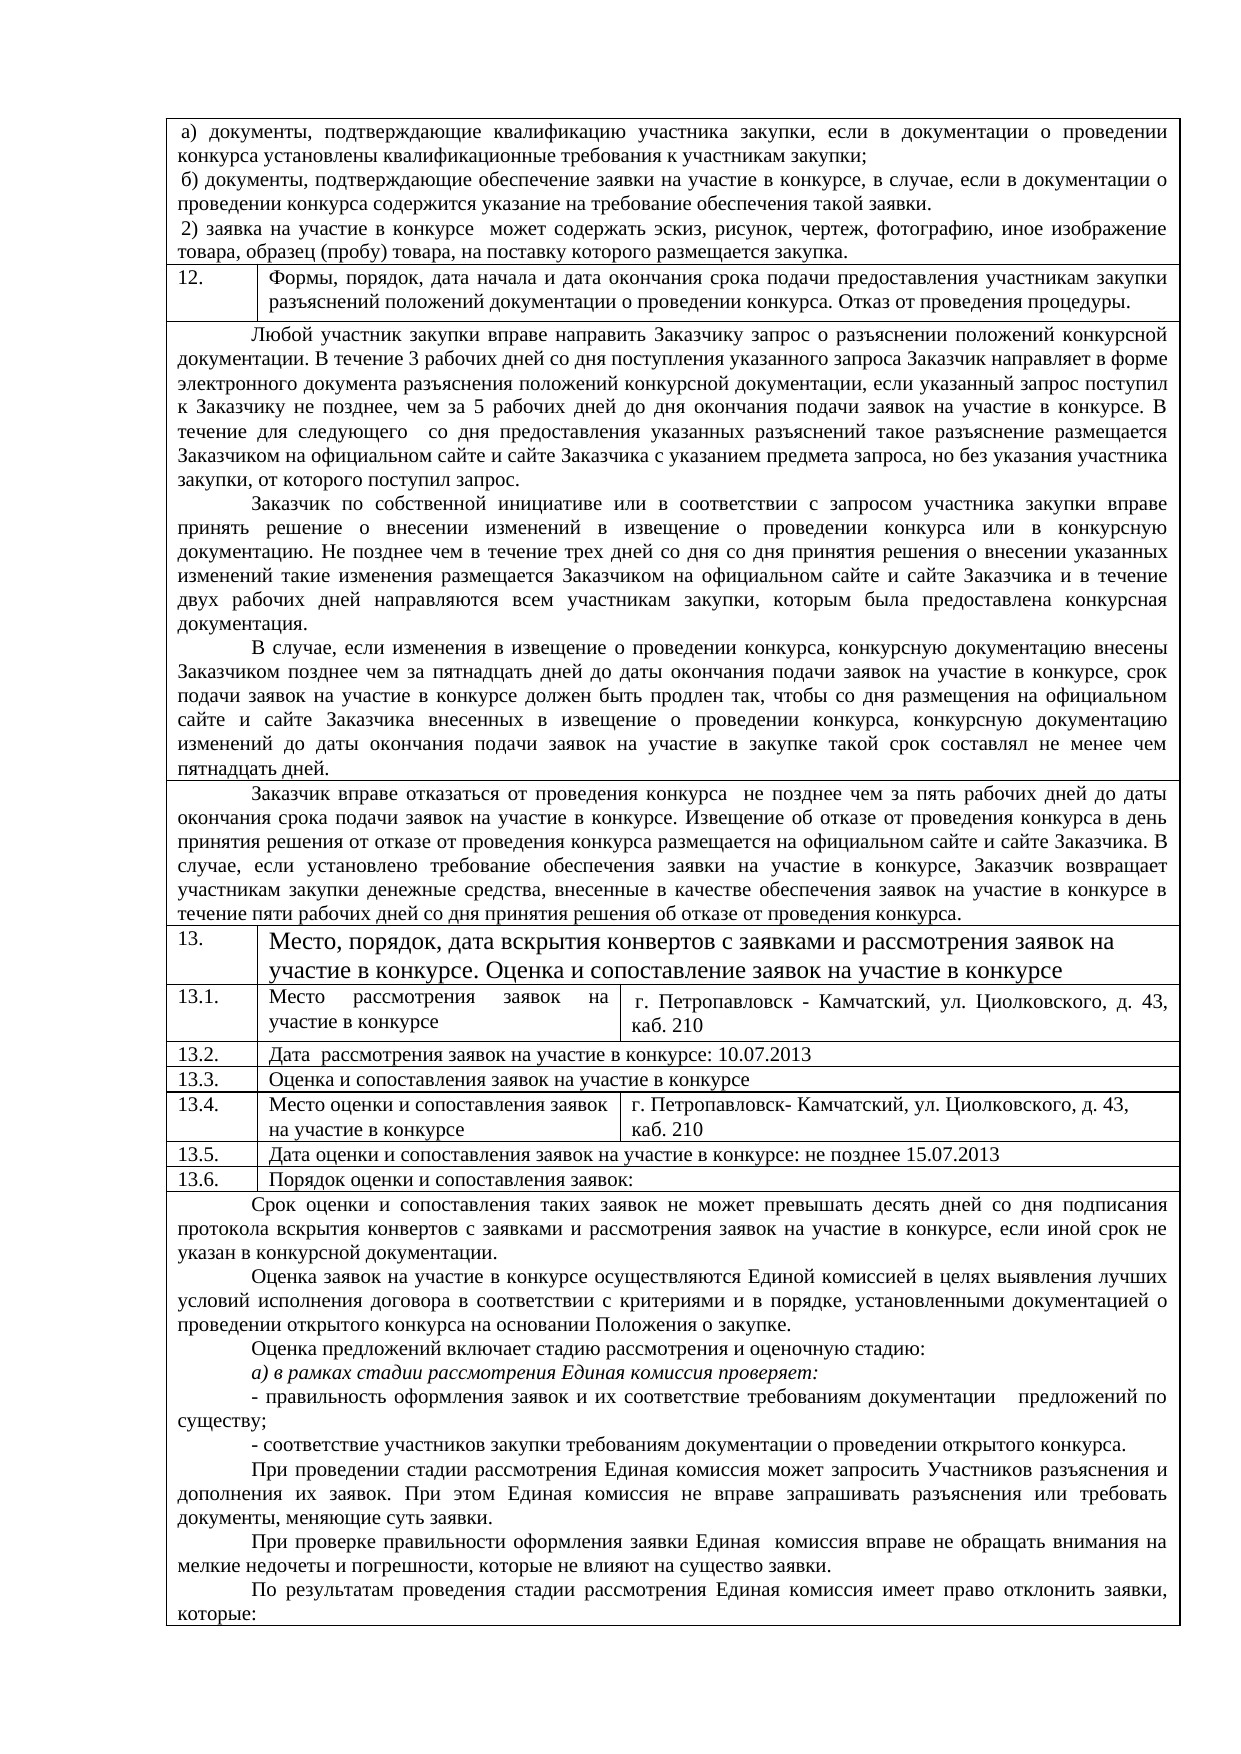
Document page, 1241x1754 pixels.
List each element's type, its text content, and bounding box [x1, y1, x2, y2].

table_cell Место оценки и сопоставления заявок на участие в конкурсе [258, 1093, 620, 1141]
table_cell 13.1. [167, 985, 257, 1041]
table_cell 13.3. [167, 1067, 257, 1091]
table_cell Формы, порядок, дата начала и дата окончания срока подачи предоставления участникам закупки разъяснений положений документации о проведении конкурса. Отказ от проведения процедуры. [258, 265, 1179, 321]
table_cell Оценка и сопоставления заявок на участие в конкурсе [258, 1067, 1179, 1091]
table_cell 13.6. [167, 1167, 257, 1191]
table_cell г. Петропавловск- Камчатский, ул. Циолковского, д. 43, каб. 210 [621, 1093, 1179, 1141]
table_cell Дата оценки и сопоставления заявок на участие в конкурсе: не позднее 15.07.2013 [258, 1142, 1179, 1166]
table_cell Заказчик вправе отказаться от проведения конкурса не позднее чем за пять рабочих дней до даты окончания срока подачи заявок на участие в конкурсе. Извещение об отказе от проведения конкурса в день принятия решения от отказе от проведения конкурса размещается на официальном сайте и сайте Заказчика. В случае, если установлено требование обеспечения заявки на участие в конкурсе, Заказчик возвращает участникам закупки денежные средства, внесенные в качестве обеспечения заявок на участие в конкурсе в течение пяти рабочих дней со дня принятия решения об отказе от проведения конкурса. [167, 781, 1179, 925]
table_cell Место, порядок, дата вскрытия конвертов с заявками и рассмотрения заявок на участие в конкурсе. Оценка и сопоставление заявок на участие в конкурсе [258, 926, 1179, 983]
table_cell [167, 119, 1179, 263]
table_cell 13.5. [167, 1142, 257, 1166]
table_cell Дата рассмотрения заявок на участие в конкурсе: 10.07.2013 [258, 1042, 1179, 1066]
table_cell 13. [167, 926, 257, 983]
table_cell Место рассмотрения заявок на участие в конкурсе [258, 985, 620, 1041]
table_cell 12. [167, 265, 257, 321]
table_cell 13.2. [167, 1042, 257, 1066]
table_cell Порядок оценки и сопоставления заявок: [258, 1167, 1179, 1191]
table_cell Любой участник закупки вправе направить Заказчику запрос о разъяснении положений конкурсной документации. В течение 3 рабочих дней со дня поступления указанного запроса Заказчик направляет в форме электронного документа разъяснения положений конкурсной документации, если указанный запрос поступил к Заказчику не позднее, чем за 5 рабочих дней до дня окончания подачи заявок на участие в конкурсе. В течение для следующего со дня предоставления указанных разъяснений такое разъяснение размещается Заказчиком на официальном сайте и сайте Заказчика с указанием предмета запроса, но без указания участника закупки, от которого поступил запрос. Заказчик по собственной инициативе или в соответствии с запросом участника закупки вправе принять решение о внесении изменений в извещение о проведении конкурса или в конкурсную документацию. Не позднее чем в течение трех дней со дня со дня принятия решения о внесении указанных изменений такие изменения размещается Заказчиком на официальном сайте и сайте Заказчика и в течение двух рабочих дней направляются всем участникам закупки, которым была предоставлена конкурсная документация. В случае, если изменения в извещение о проведении конкурса, конкурсную документацию внесены Заказчиком позднее чем за пятнадцать дней до даты окончания подачи заявок на участие в конкурсе, срок подачи заявок на участие в конкурсе должен быть продлен так, чтобы со дня размещения на официальном сайте и сайте Заказчика внесенных в извещение о проведении конкурса, конкурсную документацию изменений до даты окончания подачи заявок на участие в закупке такой срок составлял не менее чем пятнадцать дней. [167, 322, 1179, 779]
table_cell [167, 1192, 1179, 1625]
table_cell 13.4. [167, 1093, 257, 1141]
table_cell г. Петропавловск - Камчатский, ул. Циолковского, д. 43, каб. 210 [621, 985, 1179, 1041]
